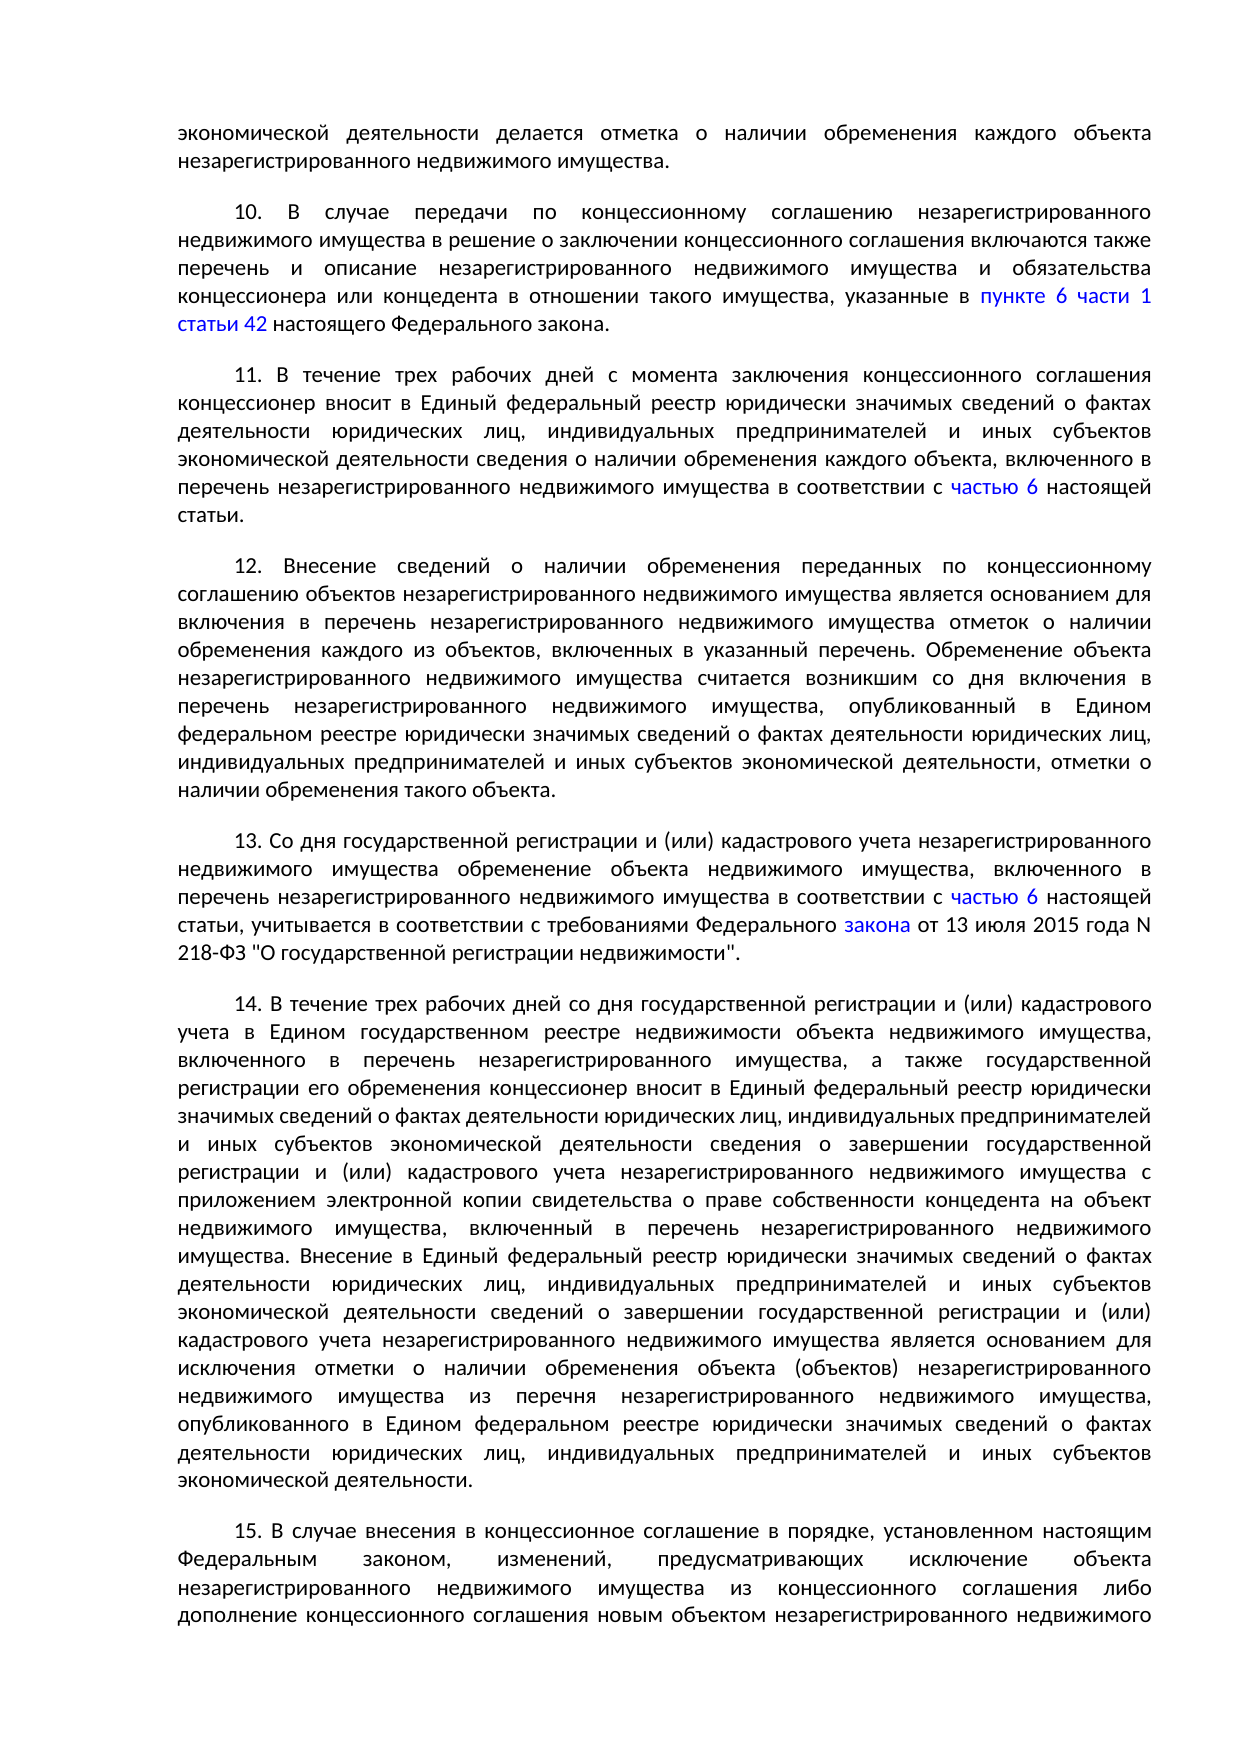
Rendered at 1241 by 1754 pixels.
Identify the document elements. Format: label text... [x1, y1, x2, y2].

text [177, 118, 1152, 174]
text 11. В течение трех рабочих дней с момента заключения концессионного соглашения концессионер вносит в Единый федеральный реестр юридически значимых сведений о фактах деятельности юридических лиц, индивидуальных предпринимателей и иных субъектов экономической деятельности сведения о наличии обременения каждого объекта, включенного в перечень незарегистрированного недвижимого имущества в соответствии с частью 6 настоящей статьи. [177, 360, 1152, 528]
text 14. В течение трех рабочих дней со дня государственной регистрации и (или) кадастрового учета в Едином государственном реестре недвижимости объекта недвижимого имущества, включенного в перечень незарегистрированного имущества, а также государственной регистрации его обременения концессионер вносит в Единый федеральный реестр юридически значимых сведений о фактах деятельности юридических лиц, индивидуальных предпринимателей и иных субъектов экономической деятельности сведения о завершении государственной регистрации и (или) кадастрового учета незарегистрированного недвижимого имущества с приложением электронной копии свидетельства о праве собственности концедента на объект недвижимого имущества, включенный в перечень незарегистрированного недвижимого имущества. Внесение в Единый федеральный реестр юридически значимых сведений о фактах деятельности юридических лиц, индивидуальных предпринимателей и иных субъектов экономической деятельности сведений о завершении государственной регистрации и (или) кадастрового учета незарегистрированного недвижимого имущества является основанием для исключения отметки о наличии обременения объекта (объектов) незарегистрированного недвижимого имущества из перечня незарегистрированного недвижимого имущества, опубликованного в Едином федеральном реестре юридически значимых сведений о фактах деятельности юридических лиц, индивидуальных предпринимателей и иных субъектов экономической деятельности. [177, 989, 1152, 1494]
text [177, 1517, 1152, 1629]
text 13. Со дня государственной регистрации и (или) кадастрового учета незарегистрированного недвижимого имущества обременение объекта недвижимого имущества, включенного в перечень незарегистрированного недвижимого имущества в соответствии с частью 6 настоящей статьи, учитывается в соответствии с требованиями Федерального закона от 13 июля 2015 года N 218-ФЗ "О государственной регистрации недвижимости". [177, 826, 1152, 966]
text 10. В случае передачи по концессионному соглашению незарегистрированного недвижимого имущества в решение о заключении концессионного соглашения включаются также перечень и описание незарегистрированного недвижимого имущества и обязательства концессионера или концедента в отношении такого имущества, указанные в пункте 6 части 1 статьи 42 настоящего Федерального закона. [177, 197, 1152, 337]
text 12. Внесение сведений о наличии обременения переданных по концессионному соглашению объектов незарегистрированного недвижимого имущества является основанием для включения в перечень незарегистрированного недвижимого имущества отметок о наличии обременения каждого из объектов, включенных в указанный перечень. Обременение объекта незарегистрированного недвижимого имущества считается возникшим со дня включения в перечень незарегистрированного недвижимого имущества, опубликованный в Едином федеральном реестре юридически значимых сведений о фактах деятельности юридических лиц, индивидуальных предпринимателей и иных субъектов экономической деятельности, отметки о наличии обременения такого объекта. [177, 551, 1152, 803]
